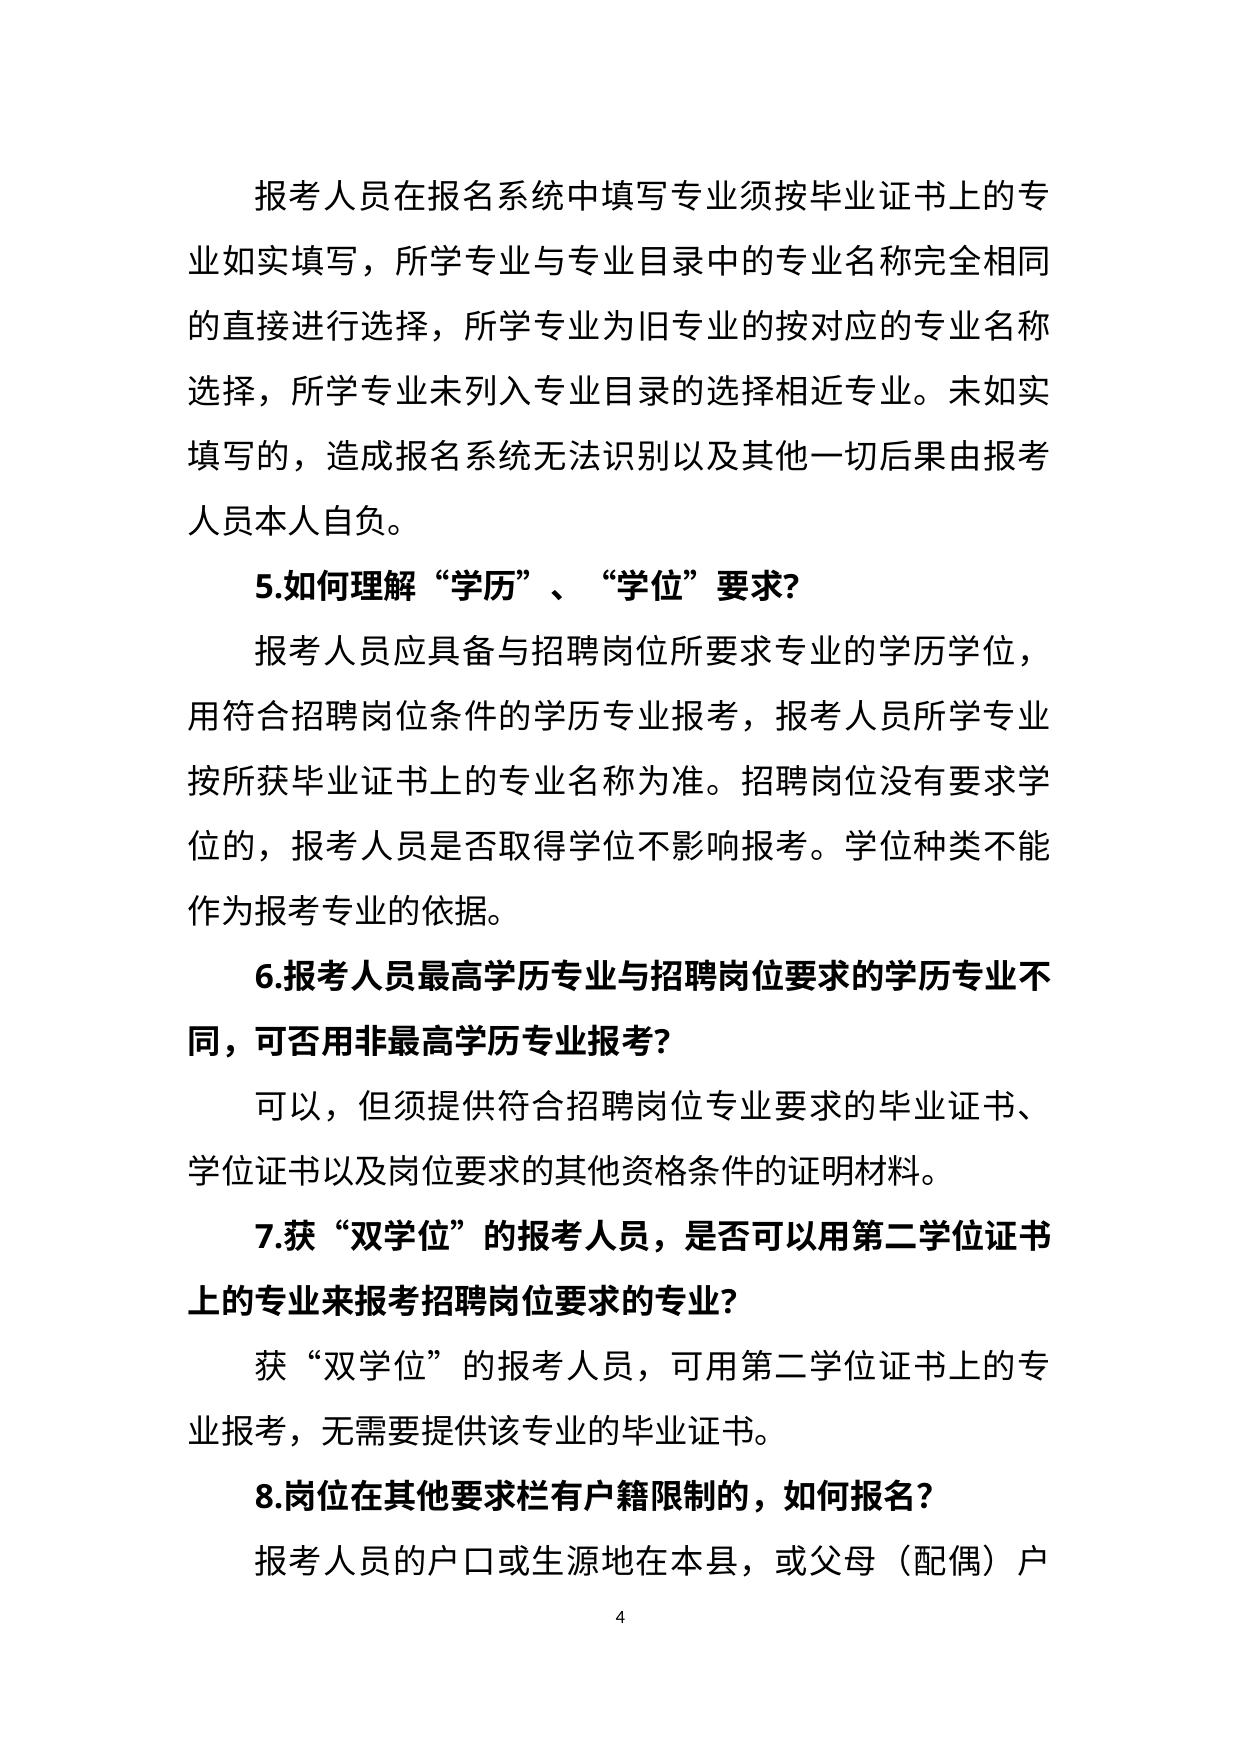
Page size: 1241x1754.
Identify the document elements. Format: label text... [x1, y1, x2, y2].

text 获“双学位”的报考人员，可用第二学位证书上的专业报考，无需要提供该专业的毕业证书。 [187, 1332, 1053, 1462]
text 8.岗位在其他要求栏有户籍限制的，如何报名？ [187, 1462, 1053, 1527]
text 报考人员应具备与招聘岗位所要求专业的学历学位，用符合招聘岗位条件的学历专业报考，报考人员所学专业按所获毕业证书上的专业名称为准。招聘岗位没有要求学位的，报考人员是否取得学位不影响报考。学位种类不能作为报考专业的依据。 [187, 617, 1053, 942]
text 5.如何理解“学历”、“学位”要求? [187, 552, 1053, 617]
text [187, 1527, 1053, 1592]
text 可以，但须提供符合招聘岗位专业要求的毕业证书、学位证书以及岗位要求的其他资格条件的证明材料。 [187, 1072, 1053, 1202]
text 6.报考人员最高学历专业与招聘岗位要求的学历专业不同，可否用非最高学历专业报考? [187, 942, 1053, 1072]
text 7.获“双学位”的报考人员，是否可以用第二学位证书上的专业来报考招聘岗位要求的专业? [187, 1202, 1053, 1332]
text 报考人员在报名系统中填写专业须按毕业证书上的专业如实填写，所学专业与专业目录中的专业名称完全相同的直接进行选择，所学专业为旧专业的按对应的专业名称选择，所学专业未列入专业目录的选择相近专业。未如实填写的，造成报名系统无法识别以及其他一切后果由报考人员本人自负。 [187, 162, 1053, 552]
